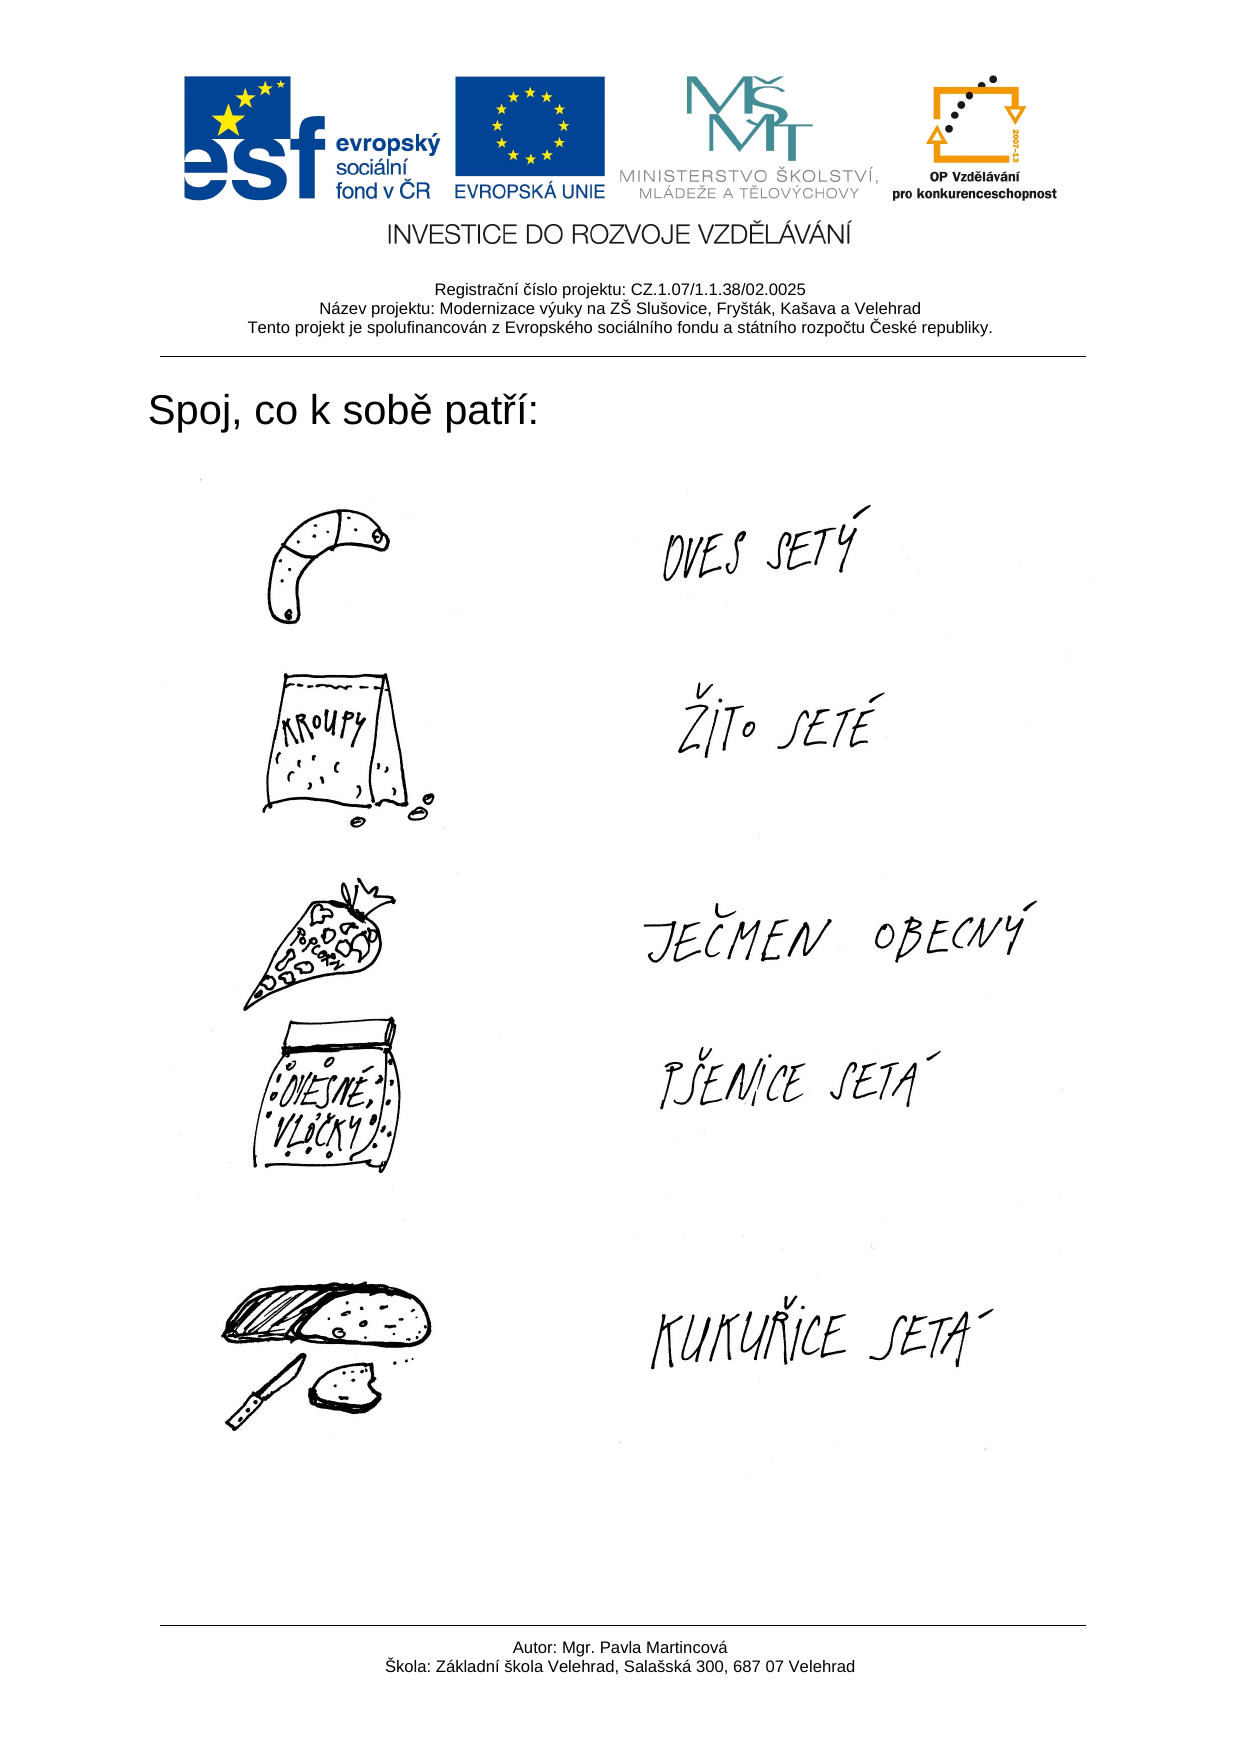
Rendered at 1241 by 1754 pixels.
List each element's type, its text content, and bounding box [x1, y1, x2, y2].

text Spoj, co k sobě patří: [148, 385, 1093, 433]
picture [156, 58, 1085, 261]
picture [590, 439, 1092, 1491]
picture [147, 433, 531, 1491]
